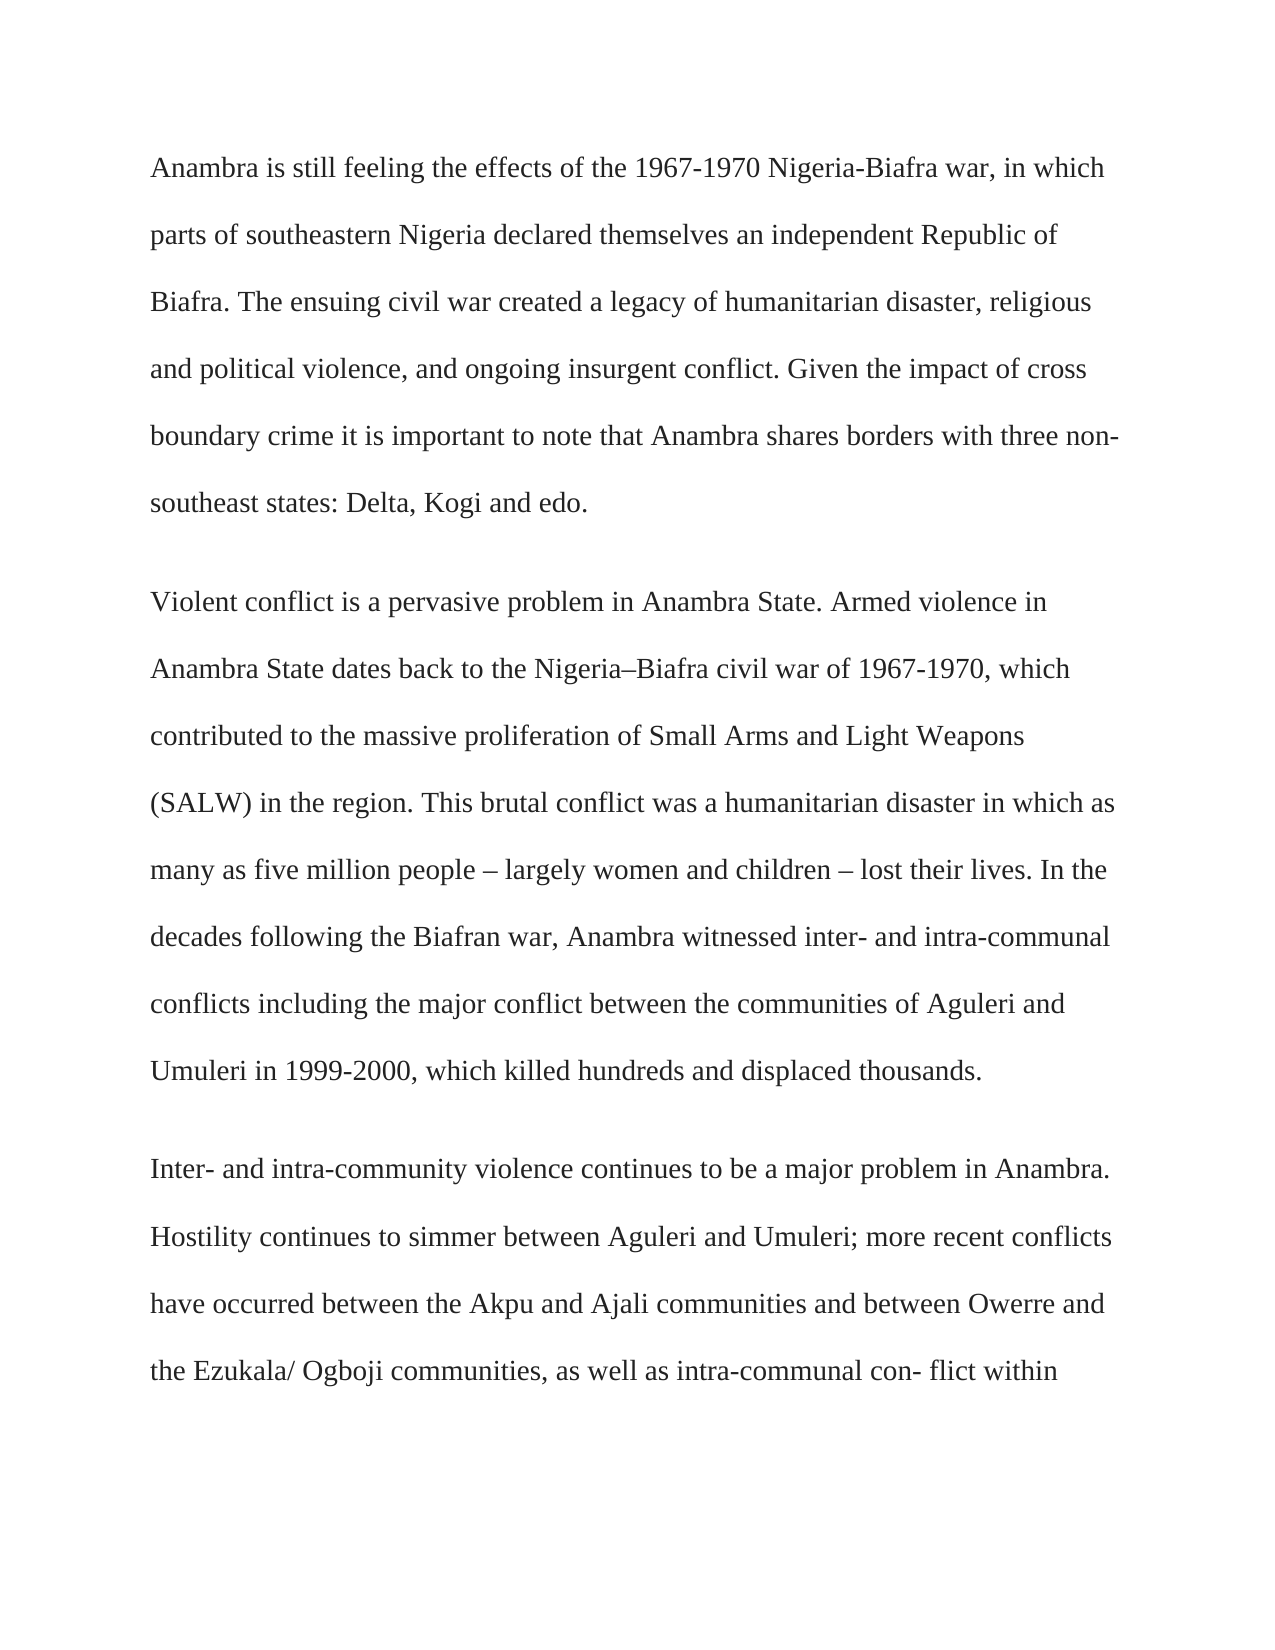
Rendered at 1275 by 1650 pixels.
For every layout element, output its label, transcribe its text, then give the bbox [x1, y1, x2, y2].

text Anambra is still feeling the effects of the 1967-1970 Nigeria-Biafra war, in which parts of southeastern Nigeria declared themselves an independent Republic of Biafra. The ensuing civil war created a legacy of humanitarian disaster, religious and political violence, and ongoing insurgent conflict. Given the impact of cross boundary crime it is important to note that Anambra shares borders with three non-southeast states: Delta, Kogi and edo. [150, 150, 1125, 519]
text Violent conflict is a pervasive problem in Anambra State. Armed violence in Anambra State dates back to the Nigeria–Biafra civil war of 1967-1970, which contributed to the massive proliferation of Small Arms and Light Weapons (SALW) in the region. This brutal conflict was a humanitarian disaster in which as many as five million people – largely women and children – lost their lives. In the decades following the Biafran war, Anambra witnessed inter- and intra-communal conflicts including the major conflict between the communities of Aguleri and Umuleri in 1999-2000, which killed hundreds and displaced thousands. [150, 584, 1125, 1087]
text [150, 1152, 1125, 1386]
